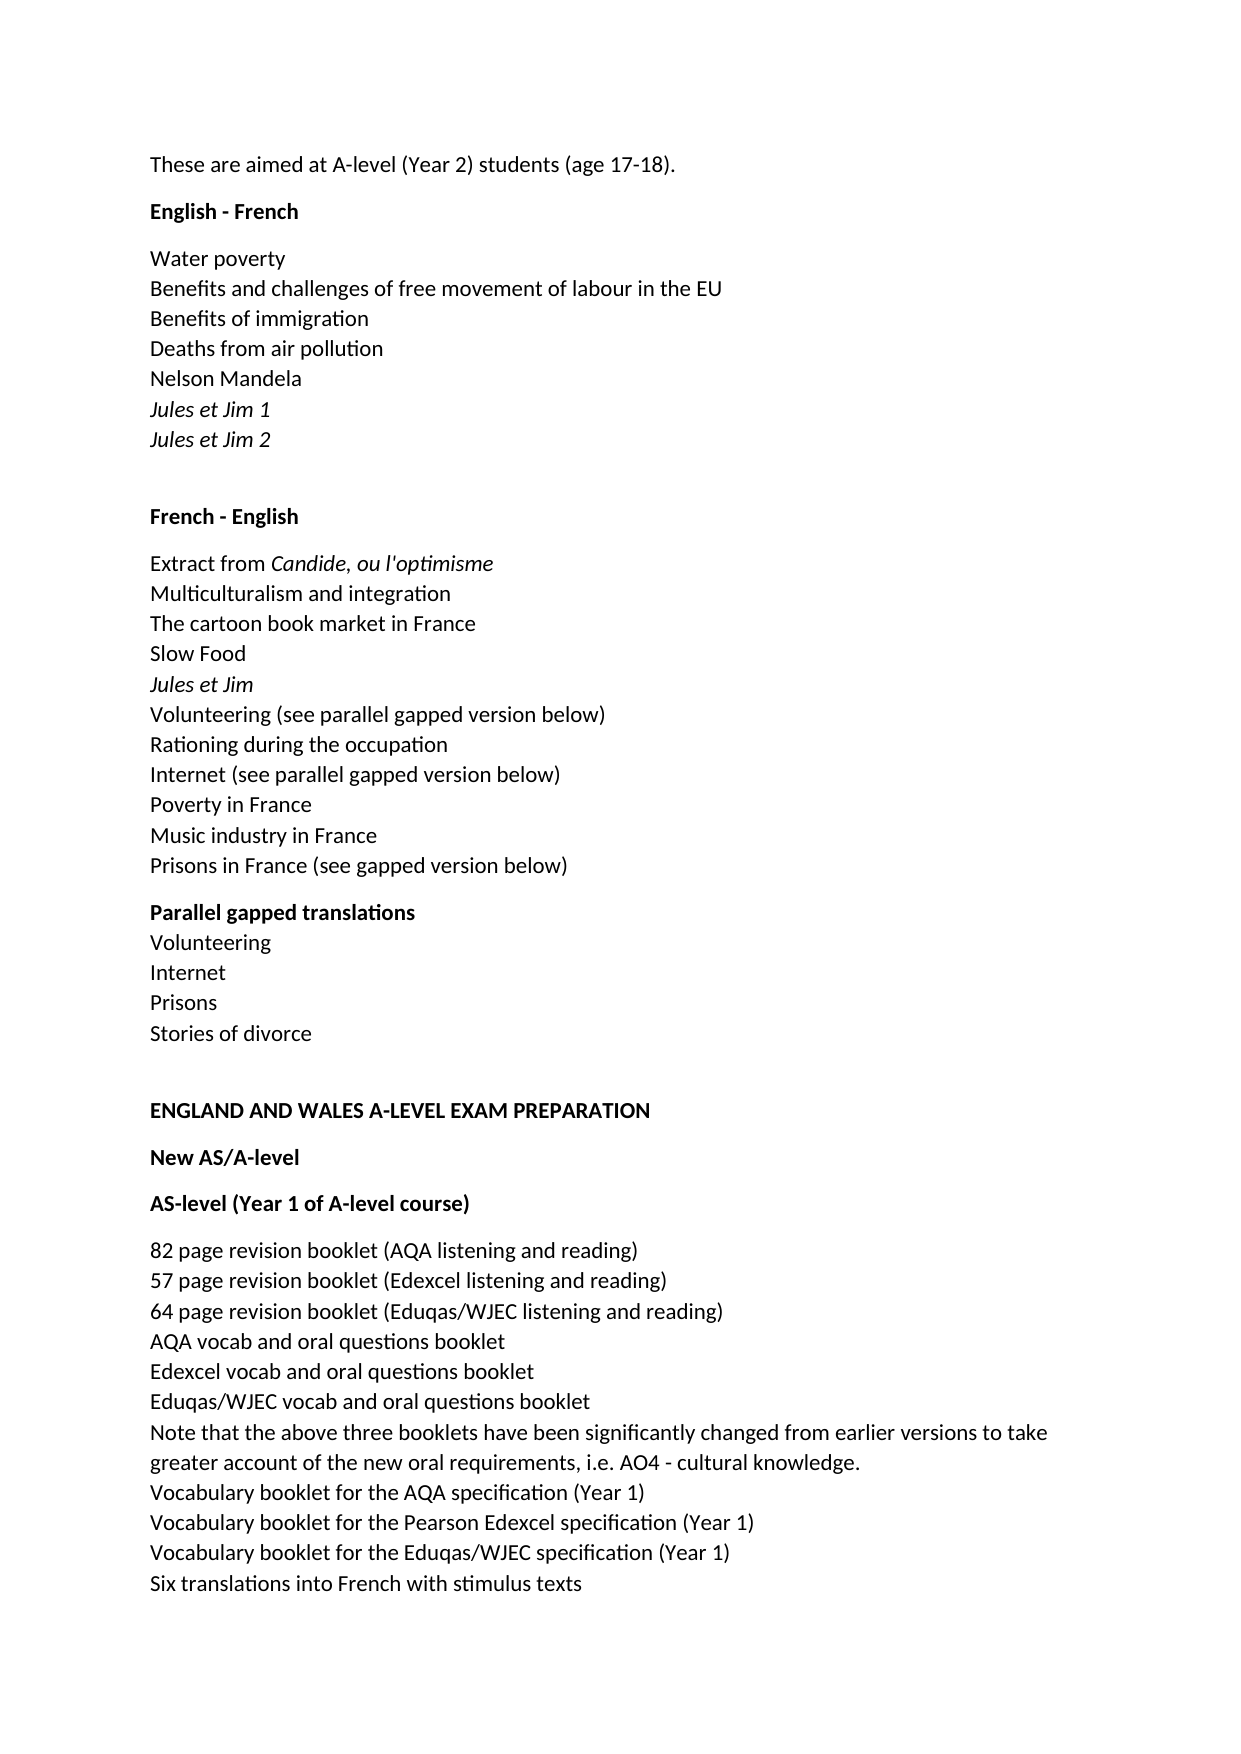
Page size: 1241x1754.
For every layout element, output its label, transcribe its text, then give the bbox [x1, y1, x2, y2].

text These are aimed at A-level (Year 2) students (age 17-18). [150, 150, 1090, 178]
text French - English [150, 502, 1090, 530]
text Parallel gapped translations Volunteering Internet Prisons Stories of divorce [150, 898, 1090, 1077]
text Extract from Candide, ou l'optimisme Multiculturalism and integration The cartoon book market in France Slow Food Jules et Jim Volunteering (see parallel gapped version below) Rationing during the occupation Internet (see parallel gapped version below) Poverty in France Music industry in France Prisons in France (see gapped version below) [150, 549, 1090, 879]
text Water poverty Benefits and challenges of free movement of labour in the EU Benefits of immigration Deaths from air pollution Nelson Mandela Jules et Jim 1 Jules et Jim 2 [150, 244, 1090, 483]
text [150, 1236, 1090, 1597]
text English - French [150, 197, 1090, 225]
text ENGLAND AND WALES A-LEVEL EXAM PREPARATION [150, 1096, 1090, 1124]
text New AS/A-level [150, 1143, 1090, 1171]
text AS-level (Year 1 of A-level course) [150, 1189, 1090, 1218]
